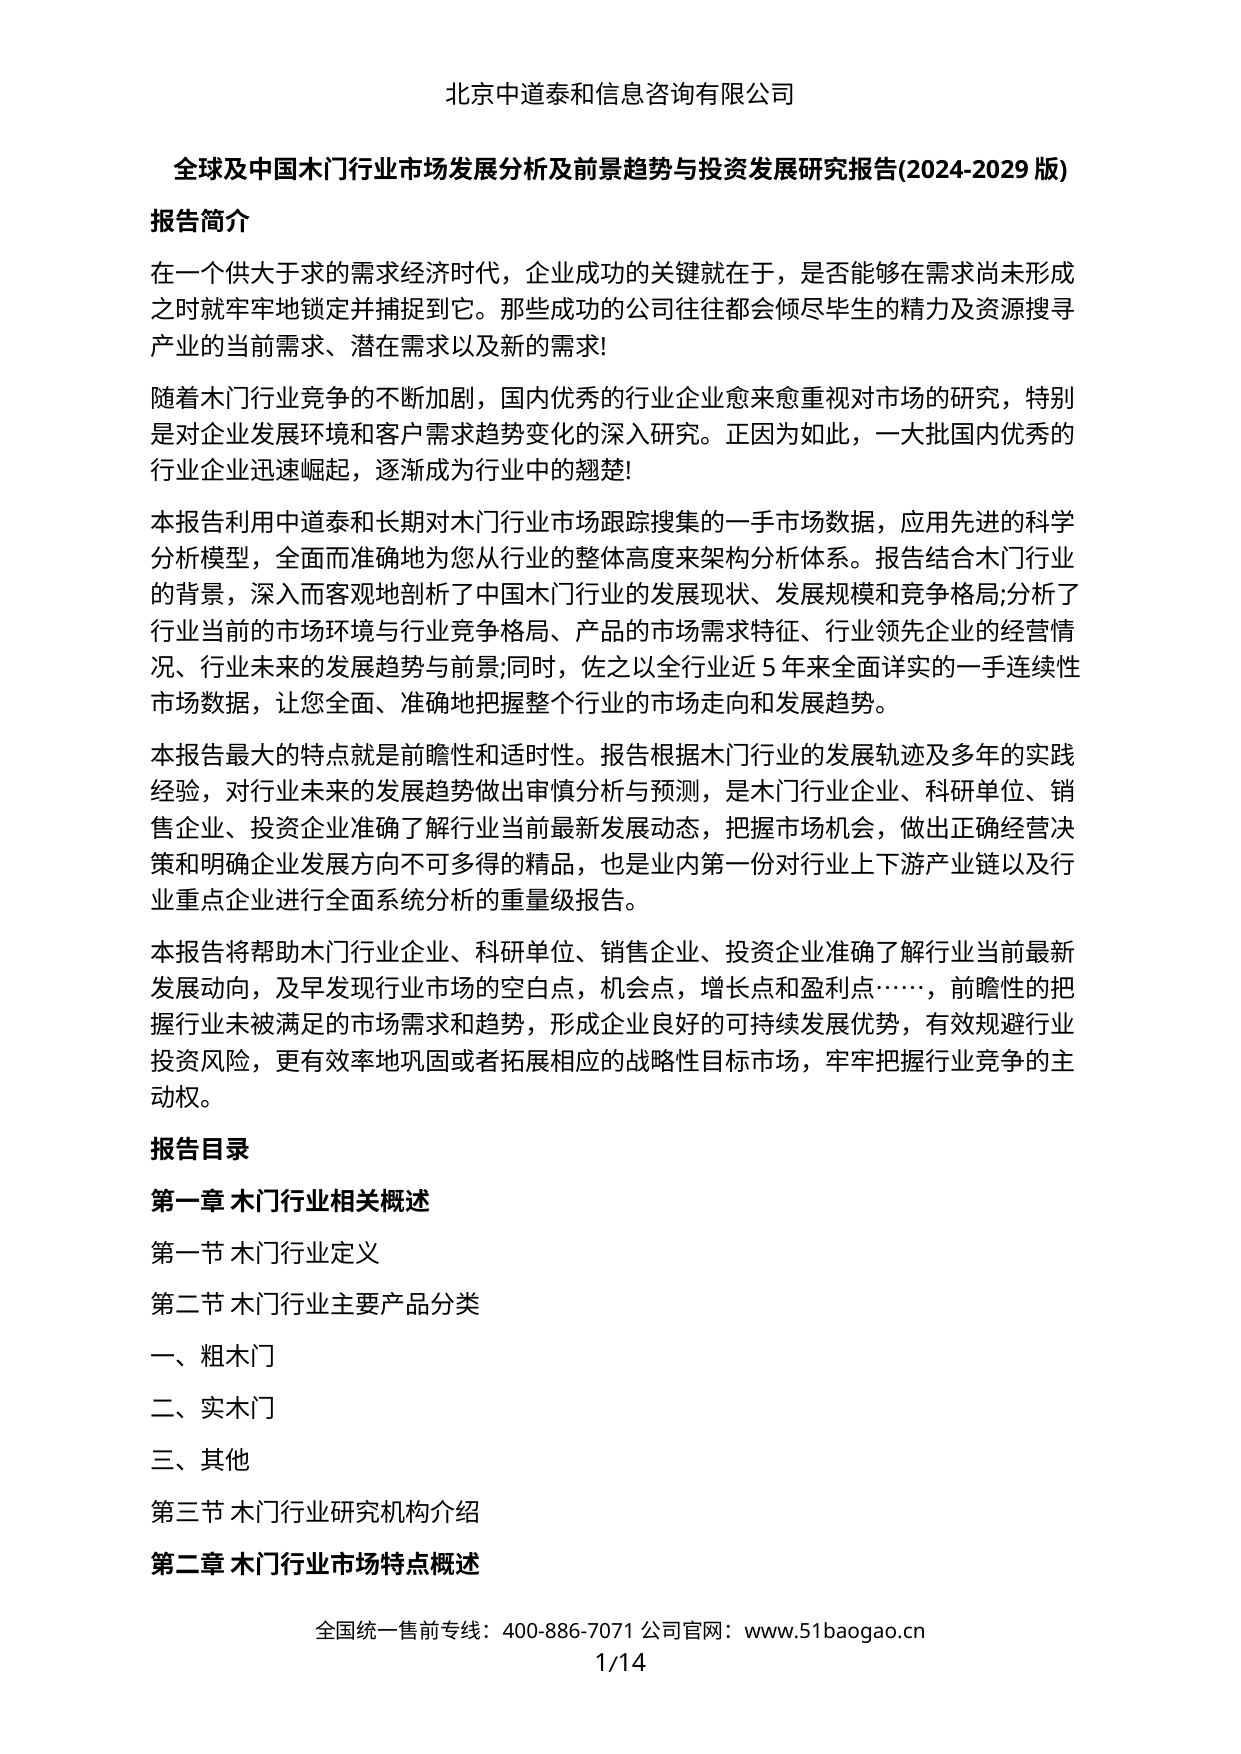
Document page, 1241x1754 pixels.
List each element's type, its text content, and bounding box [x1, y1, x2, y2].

text 报告目录 [150, 1129, 1090, 1166]
text 在一个供大于求的需求经济时代，企业成功的关键就在于，是否能够在需求尚未形成之时就牢牢地锁定并捕捉到它。那些成功的公司往往都会倾尽毕生的精力及资源搜寻产业的当前需求、潜在需求以及新的需求! [150, 254, 1090, 362]
text 第二章 木门行业市场特点概述 [150, 1544, 1090, 1581]
text 本报告利用中道泰和长期对木门行业市场跟踪搜集的一手市场数据，应用先进的科学分析模型，全面而准确地为您从行业的整体高度来架构分析体系。报告结合木门行业的背景，深入而客观地剖析了中国木门行业的发展现状、发展规模和竞争格局;分析了行业当前的市场环境与行业竞争格局、产品的市场需求特征、行业领先企业的经营情况、行业未来的发展趋势与前景;同时，佐之以全行业近5年来全面详实的一手连续性市场数据，让您全面、准确地把握整个行业的市场走向和发展趋势。 [150, 502, 1090, 720]
text 第三节 木门行业研究机构介绍 [150, 1492, 1090, 1529]
text 第一章 木门行业相关概述 [150, 1181, 1090, 1217]
text 本报告最大的特点就是前瞻性和适时性。报告根据木门行业的发展轨迹及多年的实践经验，对行业未来的发展趋势做出审慎分析与预测，是木门行业企业、科研单位、销售企业、投资企业准确了解行业当前最新发展动态，把握市场机会，做出正确经营决策和明确企业发展方向不可多得的精品，也是业内第一份对行业上下游产业链以及行业重点企业进行全面系统分析的重量级报告。 [150, 736, 1090, 917]
text 随着木门行业竞争的不断加剧，国内优秀的行业企业愈来愈重视对市场的研究，特别是对企业发展环境和客户需求趋势变化的深入研究。正因为如此，一大批国内优秀的行业企业迅速崛起，逐渐成为行业中的翘楚! [150, 378, 1090, 487]
text 本报告将帮助木门行业企业、科研单位、销售企业、投资企业准确了解行业当前最新发展动向，及早发现行业市场的空白点，机会点，增长点和盈利点……，前瞻性的把握行业未被满足的市场需求和趋势，形成企业良好的可持续发展优势，有效规避行业投资风险，更有效率地巩固或者拓展相应的战略性目标市场，牢牢把握行业竞争的主动权。 [150, 932, 1090, 1114]
text 全球及中国木门行业市场发展分析及前景趋势与投资发展研究报告(2024-2029版) [150, 150, 1090, 186]
text 二、实木门 [150, 1389, 1090, 1425]
text 第一节 木门行业定义 [150, 1233, 1090, 1269]
text 报告简介 [150, 202, 1090, 238]
text 三、其他 [150, 1441, 1090, 1477]
text 第二节 木门行业主要产品分类 [150, 1285, 1090, 1321]
text 一、粗木门 [150, 1337, 1090, 1373]
